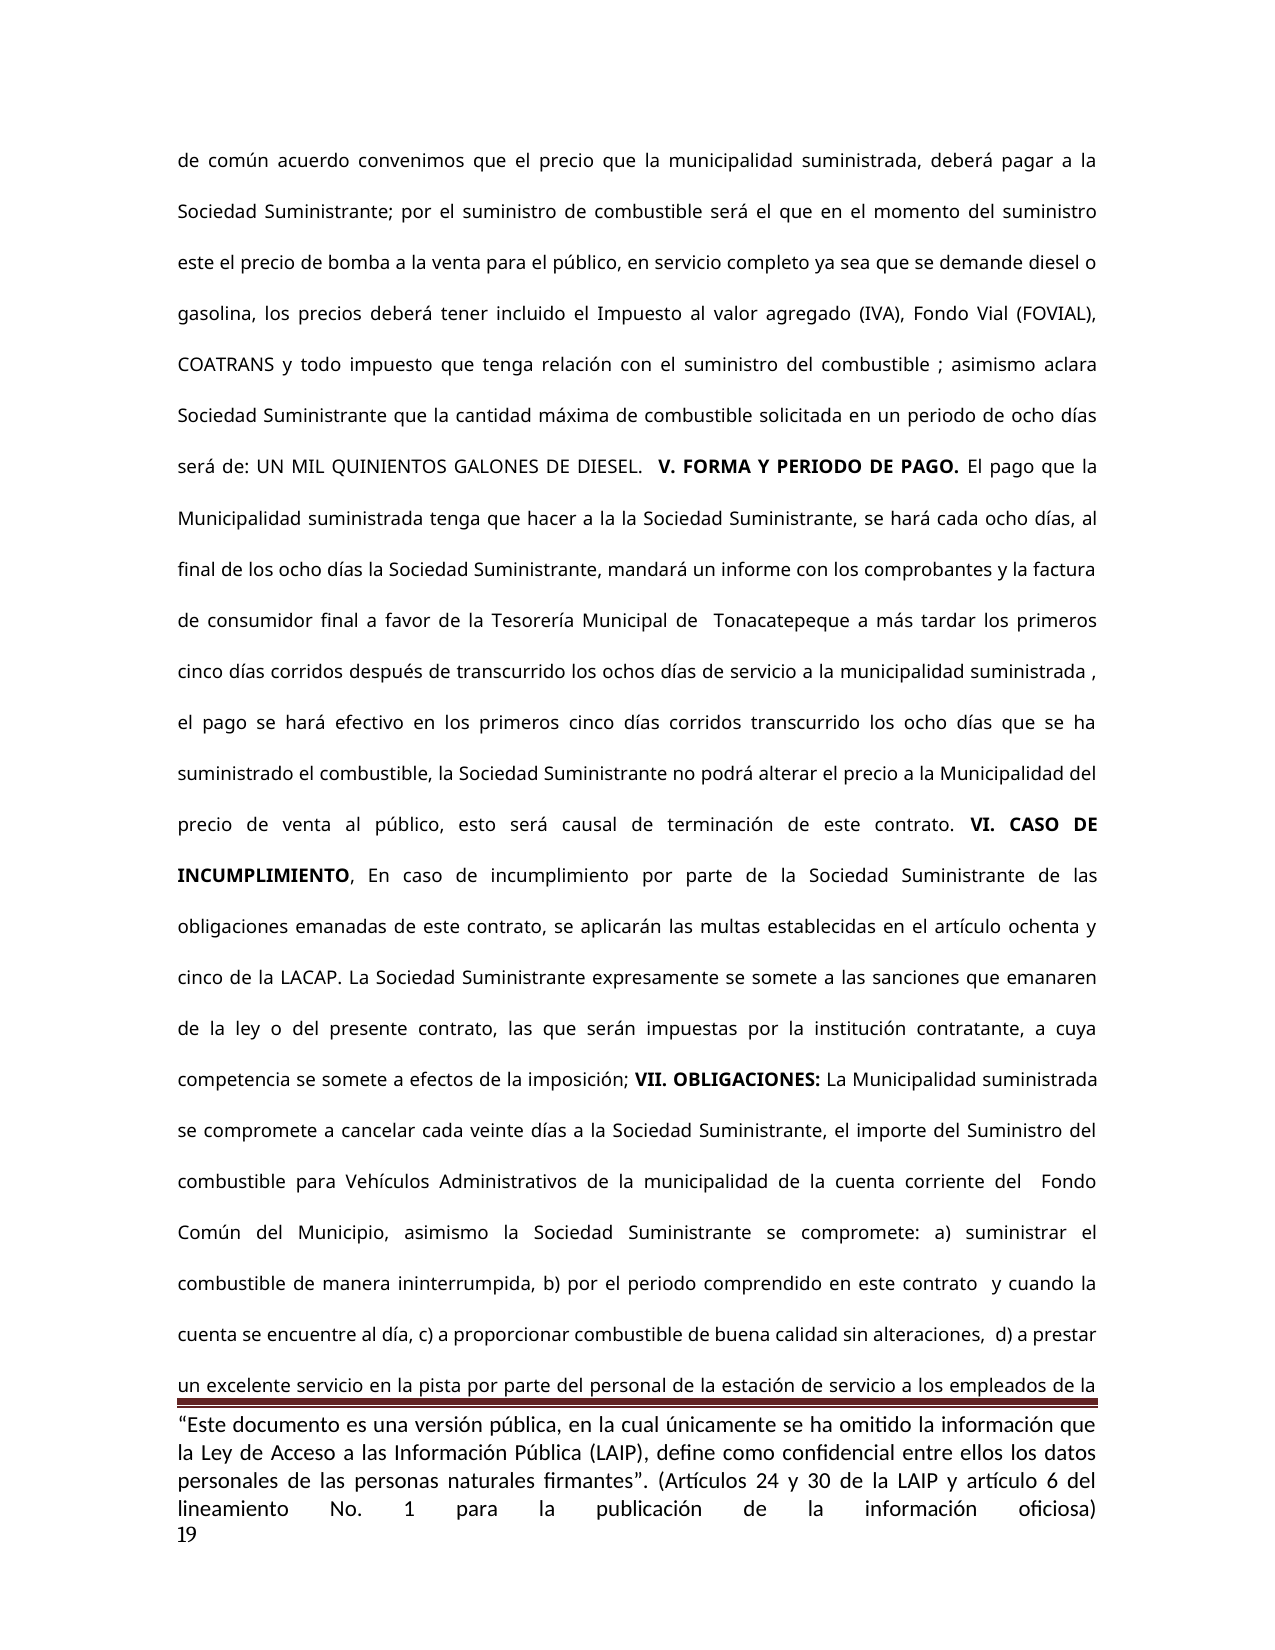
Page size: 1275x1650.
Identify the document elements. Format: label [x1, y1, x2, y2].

text [177, 148, 1098, 1398]
